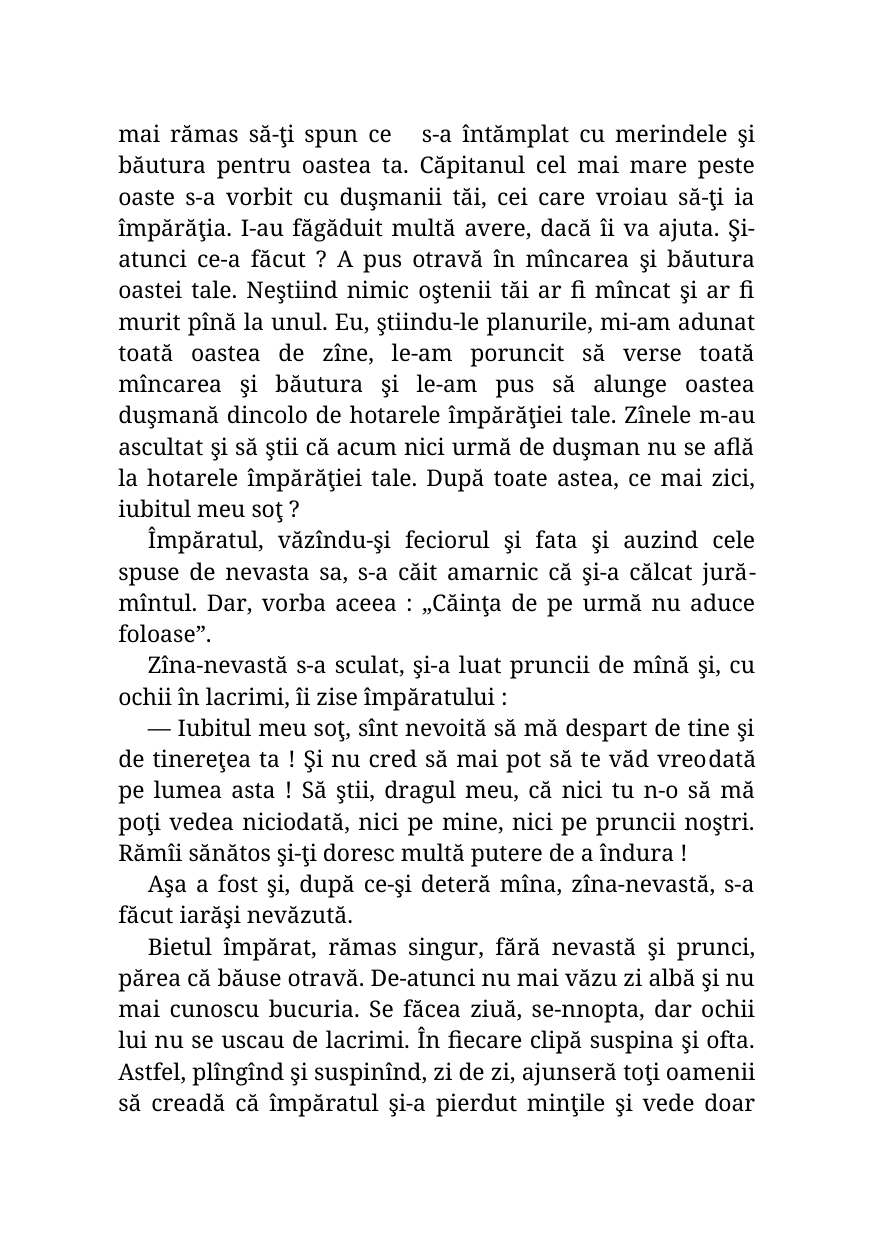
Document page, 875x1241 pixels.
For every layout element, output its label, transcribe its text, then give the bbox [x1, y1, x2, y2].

text Aşa a fost şi, după ce-şi deteră mîna, zîna-nevastă, s-a făcut iarăşi nevăzută. [118, 868, 756, 931]
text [118, 931, 756, 1118]
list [118, 118, 756, 524]
text Împăratul, văzîndu-şi feciorul şi fata şi auzind cele spuse de nevasta sa, s-a căit amarnic că şi-a călcat jurămîntul. Dar, vorba aceea : „Căinţa de pe urmă nu aduce foloase”. [118, 524, 756, 649]
text — Iubitul meu soţ, sînt nevoită să mă despart de tine şi de tinereţea ta ! Şi nu cred să mai pot să te văd vreodată pe lumea asta ! Să ştii, dragul meu, că nici tu n-o să mă poţi vedea niciodată, nici pe mine, nici pe pruncii noştri. Rămîi sănătos şi-ţi doresc multă putere de a îndura ! [118, 712, 756, 868]
text Zîna-nevastă s-a sculat, şi-a luat pruncii de mînă şi, cu ochii în lacrimi, îi zise împăratului : [118, 649, 756, 712]
